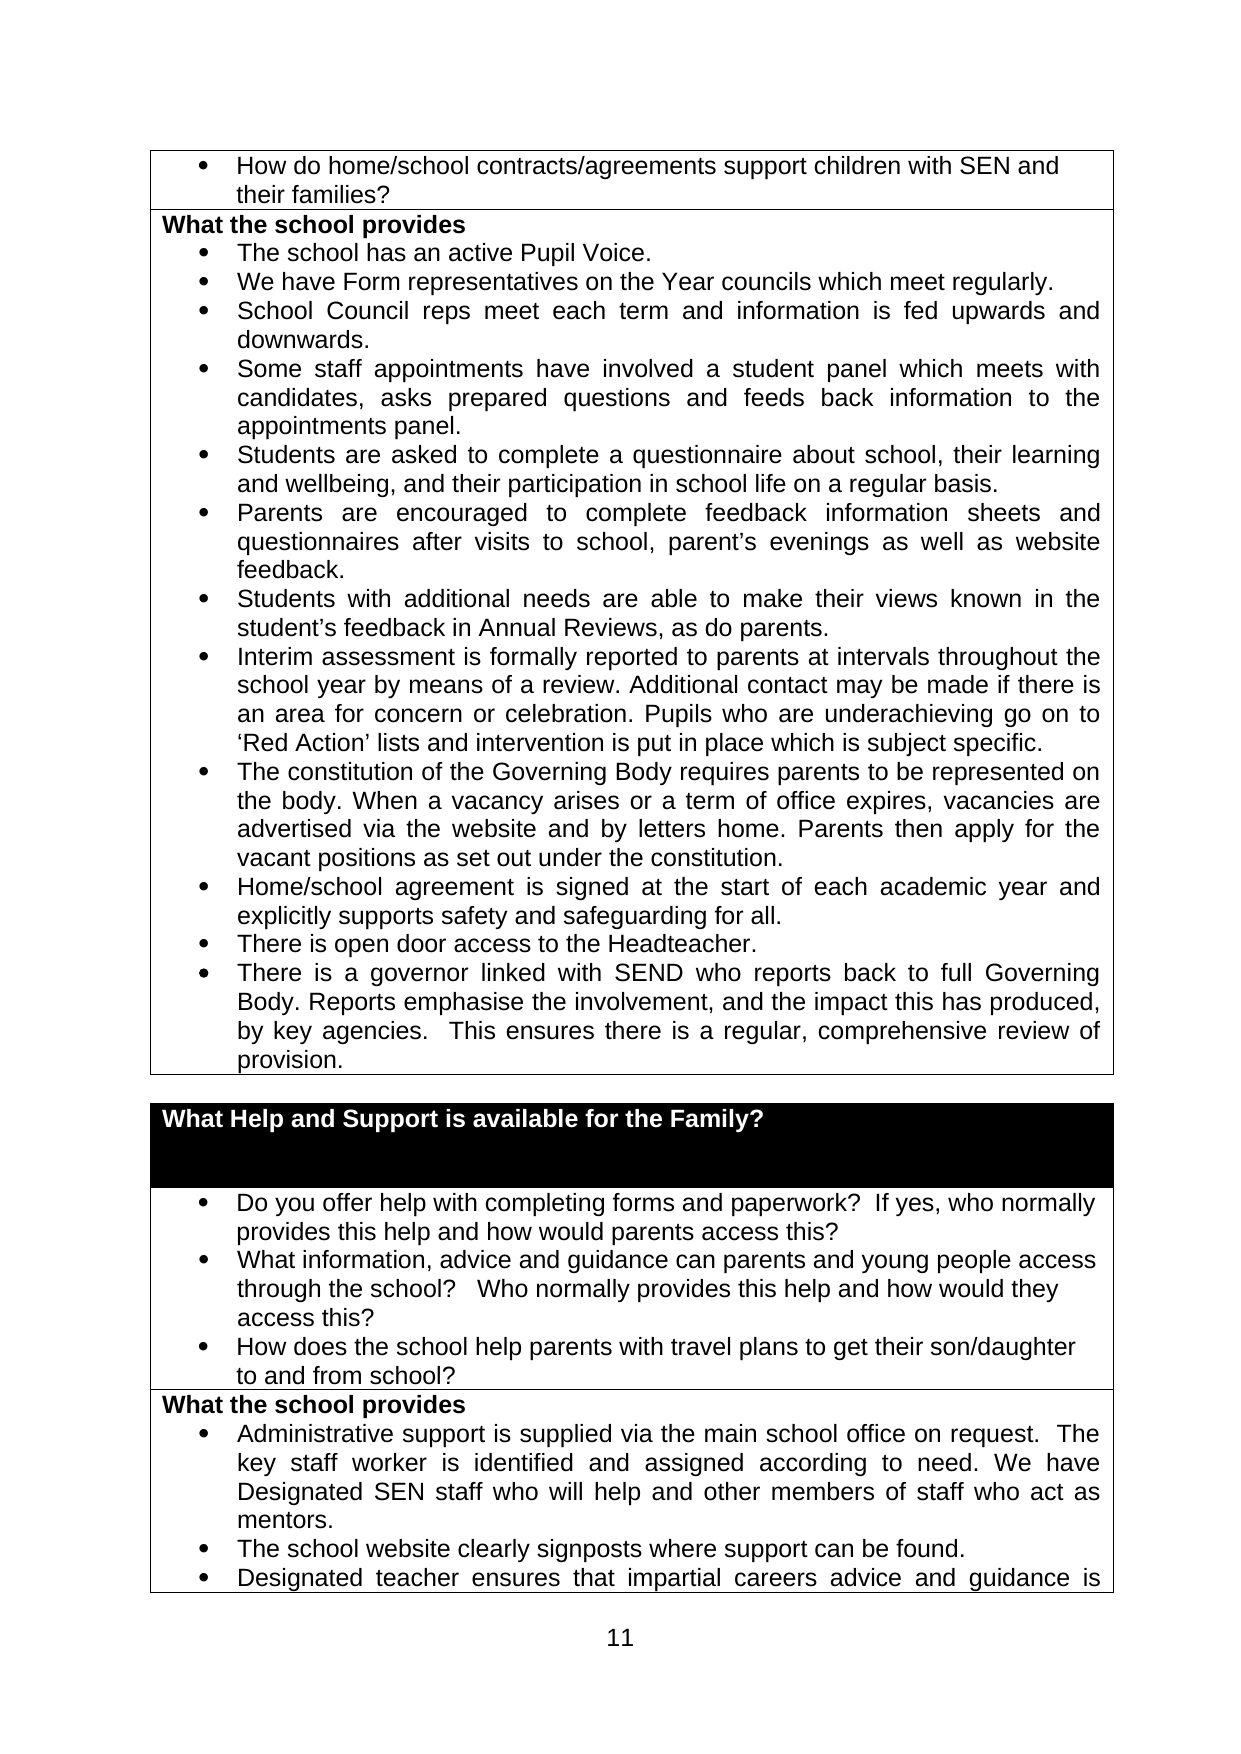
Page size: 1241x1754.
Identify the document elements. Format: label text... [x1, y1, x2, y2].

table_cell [151, 1390, 1113, 1592]
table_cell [151, 151, 1113, 209]
table_cell What the school provides The school has an active Pupil Voice. We have Form representatives on the Year councils which meet regularly. School Council reps meet each term and information is fed upwards and downwards. Some staff appointments have involved a student panel which meets with candidates, asks prepared questions and feeds back information to the appointments panel. Students are asked to complete a questionnaire about school, their learning and wellbeing, and their participation in school life on a regular basis. Parents are encouraged to complete feedback information sheets and questionnaires after visits to school, parent’s evenings as well as website feedback. Students with additional needs are able to make their views known in the student’s feedback in Annual Reviews, as do parents. Interim assessment is formally reported to parents at intervals throughout the school year by means of a review. Additional contact may be made if there is an area for concern or celebration. Pupils who are underachieving go on to ‘Red Action’ lists and intervention is put in place which is subject specific. The constitution of the Governing Body requires parents to be represented on the body. When a vacancy arises or a term of office expires, vacancies are advertised via the website and by letters home. Parents then apply for the vacant positions as set out under the constitution. Home/school agreement is signed at the start of each academic year and explicitly supports safety and safeguarding for all. There is open door access to the Headteacher. There is a governor linked with SEND who reports back to full Governing Body. Reports emphasise the involvement, and the impact this has produced, by key agencies. This ensures there is a regular, comprehensive review of provision. [151, 210, 1113, 1073]
table_header What Help and Support is available for the Family? [151, 1104, 1113, 1187]
table_cell Do you offer help with completing forms and paperwork? If yes, who normally provides this help and how would parents access this? What information, advice and guidance can parents and young people access through the school? Who normally provides this help and how would they access this? How does the school help parents with travel plans to get their son/daughter to and from school? [151, 1188, 1113, 1389]
